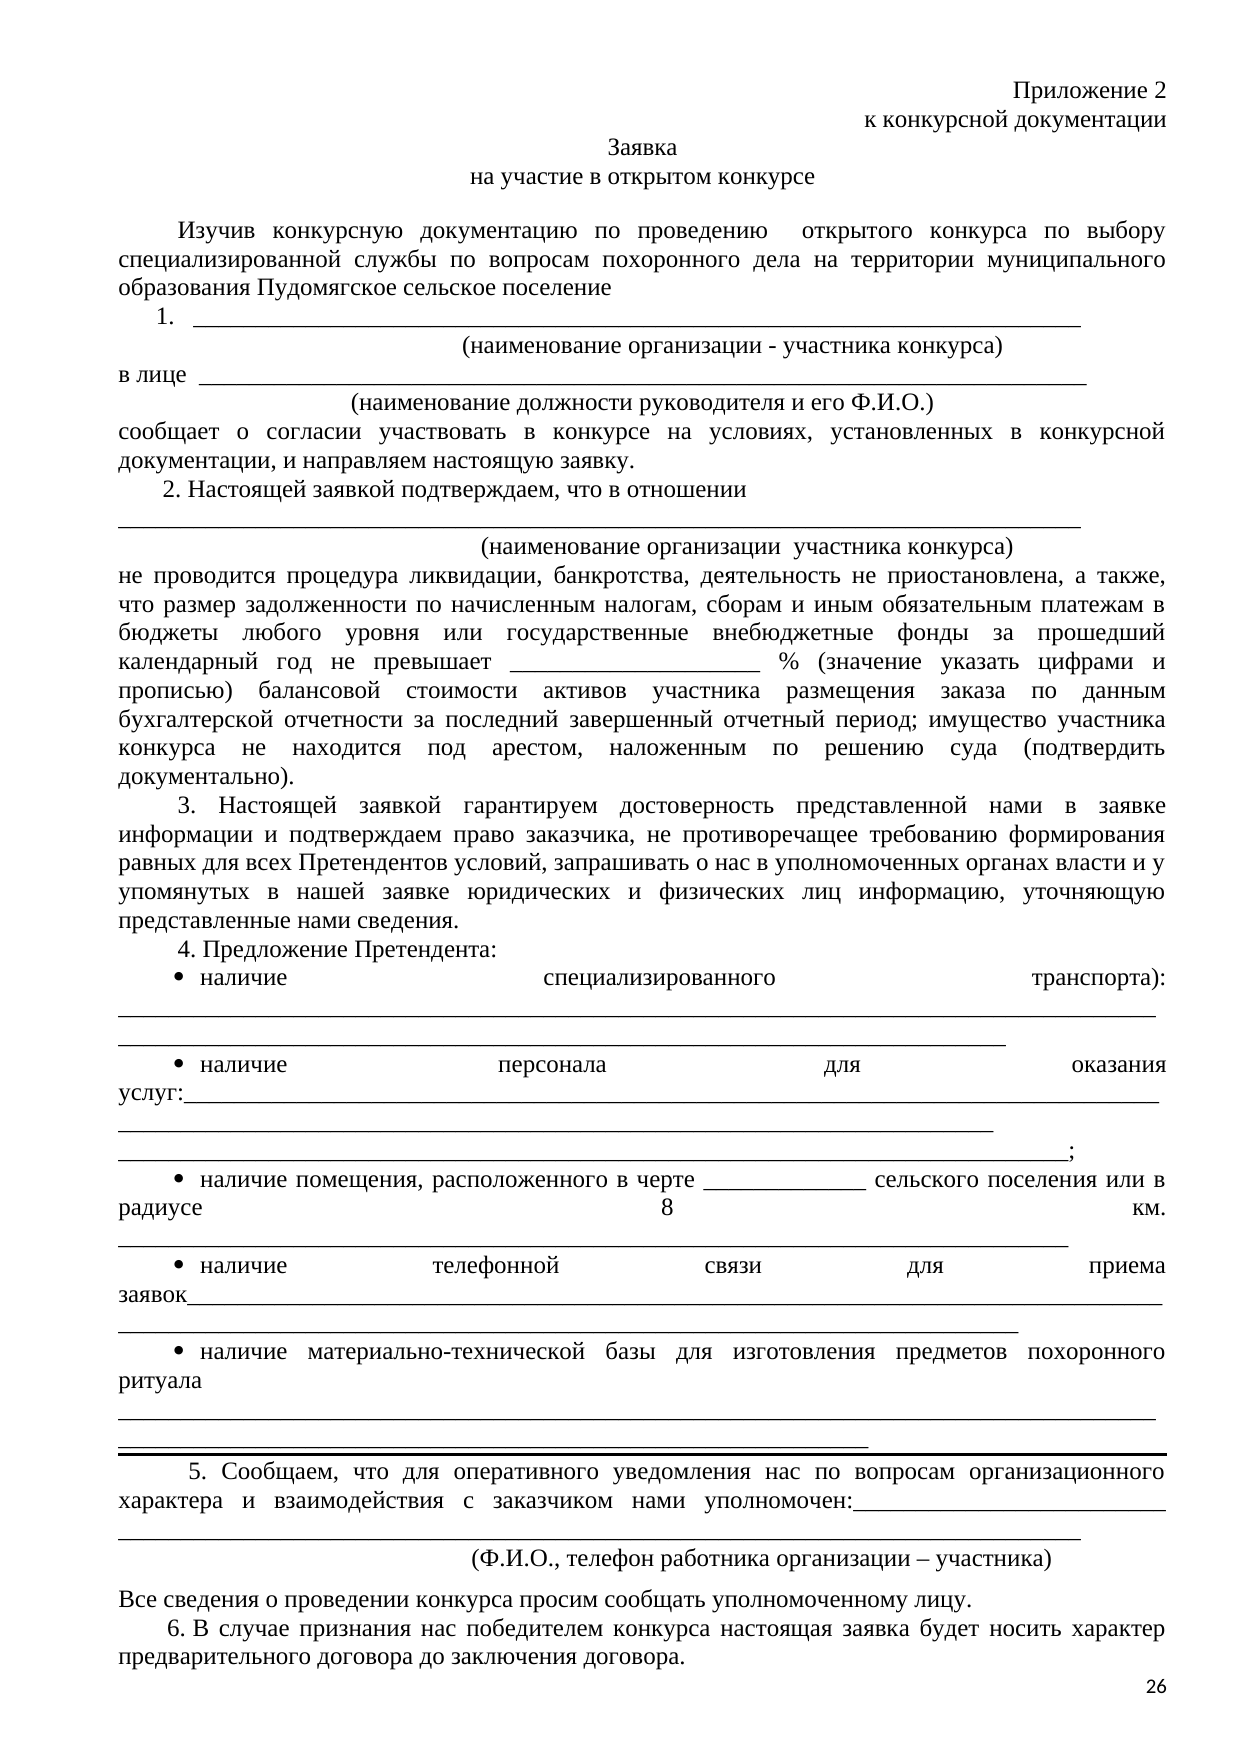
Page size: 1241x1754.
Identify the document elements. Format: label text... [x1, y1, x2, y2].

text Все сведения о проведении конкурса просим сообщать уполномоченному лицу. [118, 1584, 1167, 1613]
text 2. Настоящей заявкой подтверждаем, что в отношении [118, 474, 1167, 502]
list наличие персонала для оказания услуг:____________________________________________________________________________________________________________________________________________________ [118, 1049, 1167, 1135]
list наличие помещения, расположенного в черте _____________ сельского поселения или в радиусе 8 км. ____________________________________________________________________________ [118, 1164, 1167, 1250]
list наличие телефонной связи для приема заявок______________________________________________________________________________________________________________________________________________________ [118, 1250, 1167, 1336]
list наличие материально-технической базы для изготовления предметов похоронного ритуала _______________________________________________________________________________________________________________________________________________ [118, 1336, 1167, 1453]
text 4. Предложение Претендента: [118, 934, 1167, 962]
text _____________________________________________________________________________ [118, 502, 1167, 531]
text сообщает о согласии участвовать в конкурсе на условиях, установленных в конкурсной документации, и направляем настоящую заявку. [118, 416, 1167, 474]
text (наименование должности руководителя и его Ф.И.О.) [118, 387, 1167, 416]
text Заявка [118, 132, 1167, 161]
text 5. Сообщаем, что для оперативного уведомления нас по вопросам организационного характера и взаимодействия с заказчиком нами уполномочен:_________________________ _____________________________________________________________________________ [118, 1456, 1167, 1543]
text Изучив конкурсную документацию по проведению открытого конкурса по выбору специализированной службы по вопросам похоронного дела на территории муниципального образования Пудомягское сельское поселение [118, 215, 1167, 301]
text Приложение 2 [118, 75, 1167, 104]
text на участие в открытом конкурсе [118, 161, 1167, 190]
text в лице _______________________________________________________________________ [118, 359, 1167, 387]
text (наименование организации - участника конкурса) [156, 330, 1167, 359]
text не проводится процедура ликвидации, банкротства, деятельность не приостановлена, а также, что размер задолженности по начисленным налогам, сборам и иным обязательным платежам в бюджеты любого уровня или государственные внебюджетные фонды за прошедший календарный год не превышает ____________________ % (значение указать цифрами и прописью) балансовой стоимости активов участника размещения заказа по данным бухгалтерской отчетности за последний завершенный отчетный период; имущество участника конкурса не находится под арестом, наложенным по решению суда (подтвердить документально). [118, 560, 1167, 790]
text ____________________________________________________________________________; [118, 1135, 1167, 1164]
text 6. В случае признания нас победителем конкурса настоящая заявка будет носить характер предварительного договора до заключения договора. [118, 1613, 1167, 1670]
text (Ф.И.О., телефон работника организации – участника) [118, 1543, 1167, 1571]
list _______________________________________________________________________ [156, 301, 1167, 330]
list наличие специализированного транспорта): __________________________________________________________________________________________________________________________________________________________ [118, 962, 1167, 1049]
text 3. Настоящей заявкой гарантируем достоверность представленной нами в заявке информации и подтверждаем право заказчика, не противоречащее требованию формирования равных для всех Претендентов условий, запрашивать о нас в уполномоченных органах власти и у упомянутых в нашей заявке юридических и физических лиц информацию, уточняющую представленные нами сведения. [118, 790, 1167, 934]
text (наименование организации участника конкурса) [118, 531, 1167, 560]
text к конкурсной документации [118, 104, 1167, 132]
